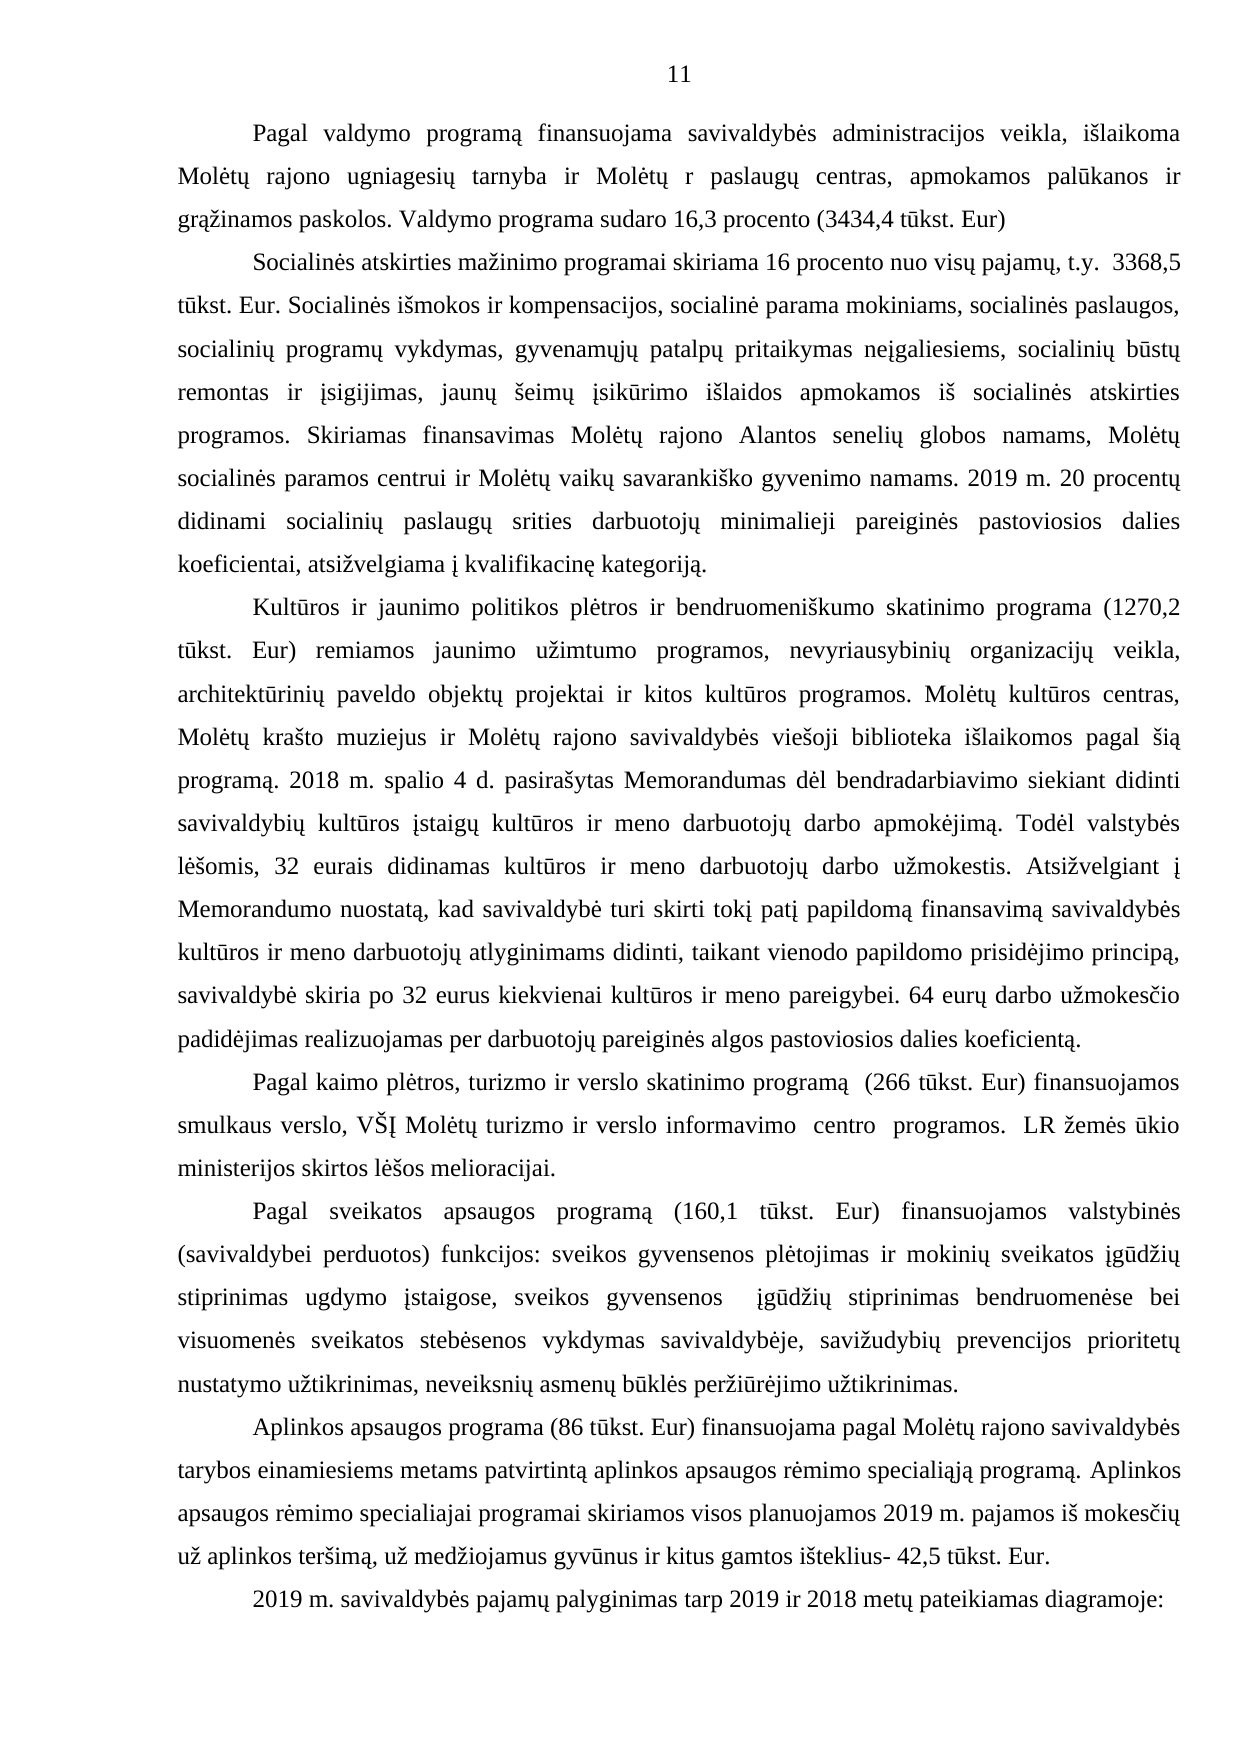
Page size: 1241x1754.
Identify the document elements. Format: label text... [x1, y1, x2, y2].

text Aplinkos apsaugos programa (86 tūkst. Eur) finansuojama pagal Molėtų rajono savivaldybės tarybos einamiesiems metams patvirtintą aplinkos apsaugos rėmimo specialiąją programą. Aplinkos apsaugos rėmimo specialiajai programai skiriamos visos planuojamos 2019 m. pajamos iš mokesčių už aplinkos teršimą, už medžiojamus gyvūnus ir kitus gamtos išteklius- 42,5 tūkst. Eur. [177, 1412, 1181, 1570]
text Pagal sveikatos apsaugos programą (160,1 tūkst. Eur) finansuojamos valstybinės (savivaldybei perduotos) funkcijos: sveikos gyvensenos plėtojimas ir mokinių sveikatos įgūdžių stiprinimas ugdymo įstaigose, sveikos gyvensenos įgūdžių stiprinimas bendruomenėse bei visuomenės sveikatos stebėsenos vykdymas savivaldybėje, savižudybių prevencijos prioritetų nustatymo užtikrinimas, neveiksnių asmenų būklės peržiūrėjimo užtikrinimas. [177, 1196, 1181, 1397]
text Kultūros ir jaunimo politikos plėtros ir bendruomeniškumo skatinimo programa (1270,2 tūkst. Eur) remiamos jaunimo užimtumo programos, nevyriausybinių organizacijų veikla, architektūrinių paveldo objektų projektai ir kitos kultūros programos. Molėtų kultūros centras, Molėtų krašto muziejus ir Molėtų rajono savivaldybės viešoji biblioteka išlaikomos pagal šią programą. 2018 m. spalio 4 d. pasirašytas Memorandumas dėl bendradarbiavimo siekiant didinti savivaldybių kultūros įstaigų kultūros ir meno darbuotojų darbo apmokėjimą. Todėl valstybės lėšomis, 32 eurais didinamas kultūros ir meno darbuotojų darbo užmokestis. Atsižvelgiant į Memorandumo nuostatą, kad savivaldybė turi skirti tokį patį papildomą finansavimą savivaldybės kultūros ir meno darbuotojų atlyginimams didinti, taikant vienodo papildomo prisidėjimo principą, savivaldybė skiria po 32 eurus kiekvienai kultūros ir meno pareigybei. 64 eurų darbo užmokesčio padidėjimas realizuojamas per darbuotojų pareiginės algos pastoviosios dalies koeficientą. [177, 592, 1181, 1052]
text Socialinės atskirties mažinimo programai skiriama 16 procento nuo visų pajamų, t.y. 3368,5 tūkst. Eur. Socialinės išmokos ir kompensacijos, socialinė parama mokiniams, socialinės paslaugos, socialinių programų vykdymas, gyvenamųjų patalpų pritaikymas neįgaliesiems, socialinių būstų remontas ir įsigijimas, jaunų šeimų įsikūrimo išlaidos apmokamos iš socialinės atskirties programos. Skiriamas finansavimas Molėtų rajono Alantos senelių globos namams, Molėtų socialinės paramos centrui ir Molėtų vaikų savarankiško gyvenimo namams. 2019 m. 20 procentų didinami socialinių paslaugų srities darbuotojų minimalieji pareiginės pastoviosios dalies koeficientai, atsižvelgiama į kvalifikacinę kategoriją. [177, 247, 1181, 578]
text Pagal valdymo programą finansuojama savivaldybės administracijos veikla, išlaikoma Molėtų rajono ugniagesių tarnyba ir Molėtų r paslaugų centras, apmokamos palūkanos ir grąžinamos paskolos. Valdymo programa sudaro 16,3 procento (3434,4 tūkst. Eur) [177, 118, 1181, 233]
text 2019 m. savivaldybės pajamų palyginimas tarp 2019 ir 2018 metų pateikiamas diagramoje: [177, 1584, 1181, 1613]
text Pagal kaimo plėtros, turizmo ir verslo skatinimo programą (266 tūkst. Eur) finansuojamos smulkaus verslo, VŠĮ Molėtų turizmo ir verslo informavimo centro programos. LR žemės ūkio ministerijos skirtos lėšos melioracijai. [177, 1067, 1181, 1182]
